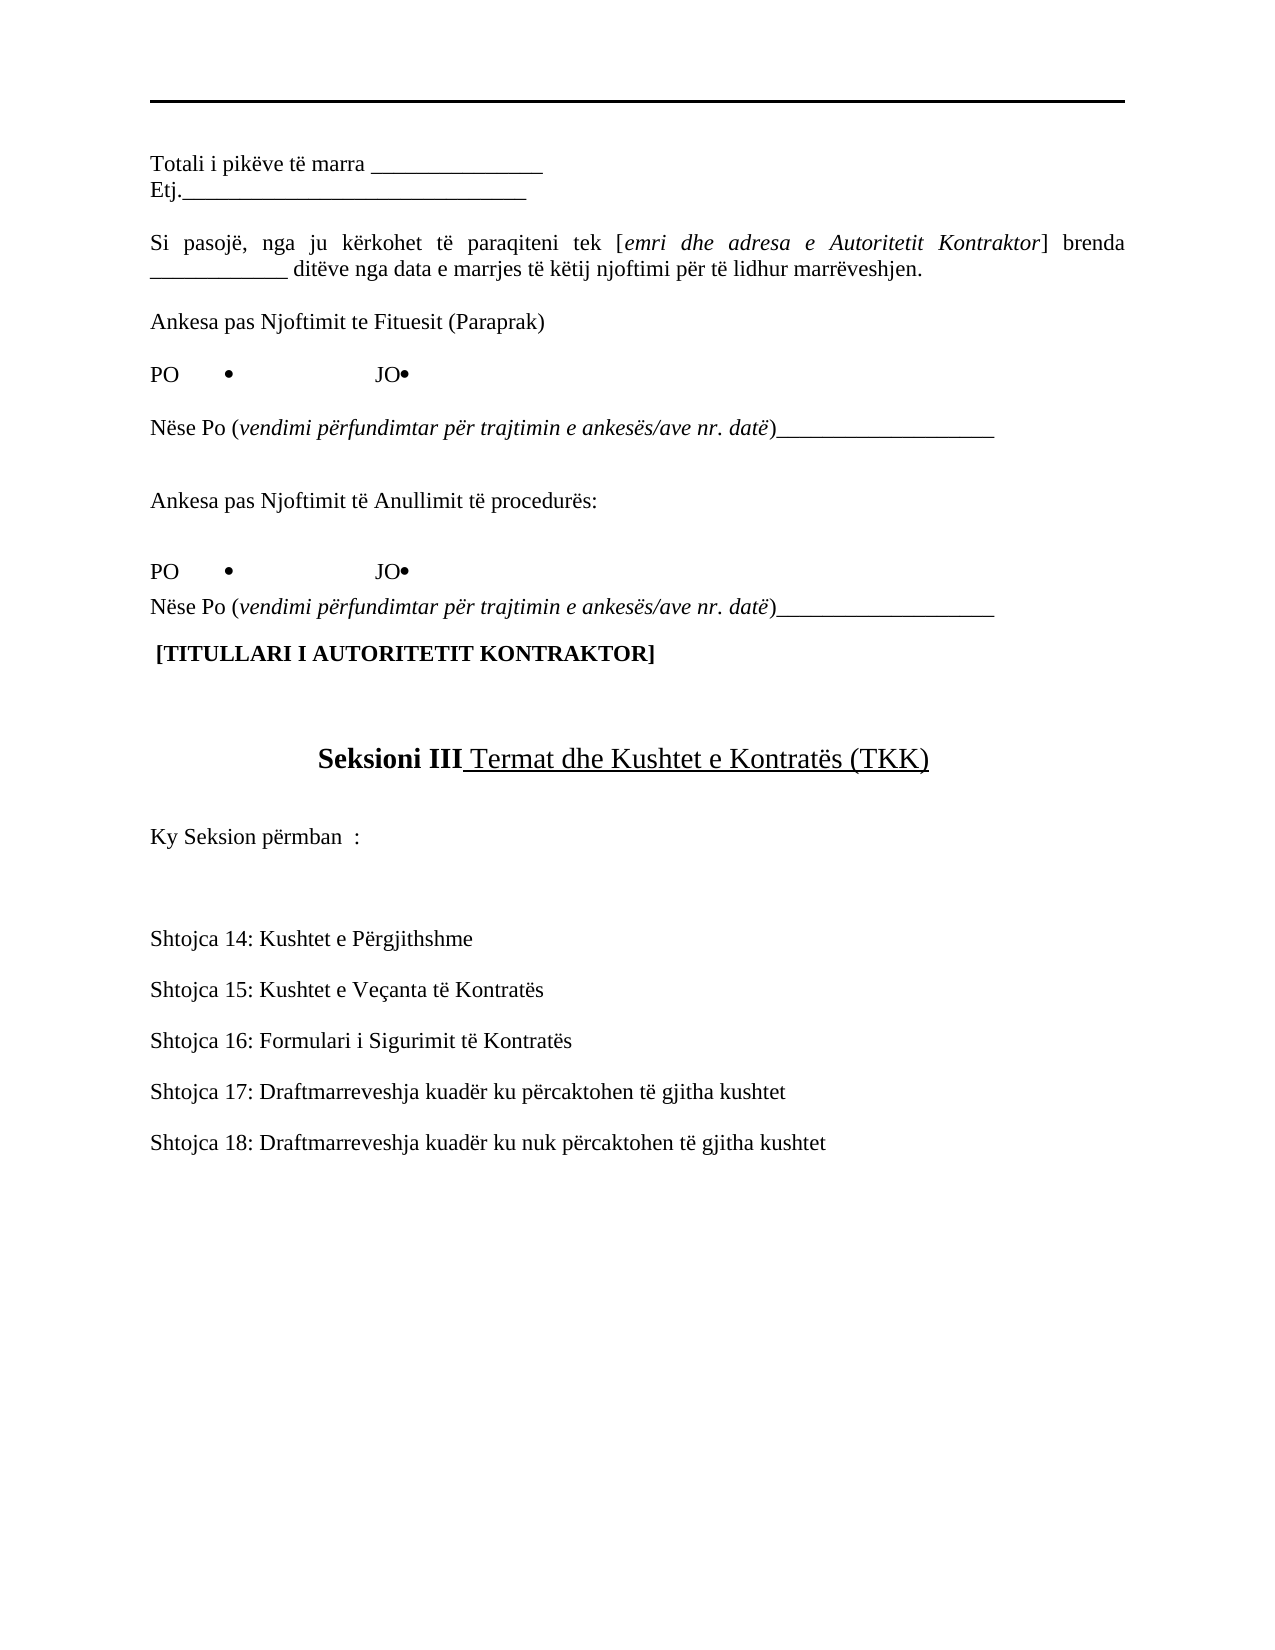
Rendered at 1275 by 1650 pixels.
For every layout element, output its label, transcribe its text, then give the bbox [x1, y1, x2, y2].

text PO JO [150, 558, 1125, 584]
text Shtojca 18: Draftmarreveshja kuadër ku nuk përcaktohen të gjitha kushtet [150, 1129, 1125, 1156]
text Shtojca 16: Formulari i Sigurimit të Kontratës [150, 1027, 1125, 1054]
text Shtojca 17: Draftmarreveshja kuadër ku përcaktohen të gjitha kushtet [150, 1078, 1125, 1105]
text Shtojca 15: Kushtet e Veçanta të Kontratës [150, 976, 1125, 1003]
text Shtojca 14: Kushtet e Përgjithshme [150, 925, 1125, 952]
text Etj.______________________________ [150, 176, 1125, 203]
text Si pasojë, nga ju kërkohet të paraqiteni tek [emri dhe adresa e Autoritetit Kontraktor] brenda ____________ ditëve nga data e marrjes të këtij njoftimi për të lidhur marrëveshjen. [150, 229, 1125, 282]
text Ankesa pas Njoftimit te Fituesit (Paraprak) [150, 308, 1125, 334]
text Nëse Po (vendimi përfundimtar për trajtimin e ankesës/ave nr. datë)___________________ [150, 413, 1125, 440]
text Nëse Po (vendimi përfundimtar për trajtimin e ankesës/ave nr. datë)___________________ [150, 593, 1125, 619]
text Ky Seksion përmban : [150, 823, 1125, 849]
text Totali i pikëve të marra _______________ [150, 150, 1125, 176]
text [TITULLARI I AUTORITETIT KONTRAKTOR] [150, 640, 1125, 666]
table_header Seksioni III Termat dhe Kushtet e Kontratës (TKK) [150, 719, 1108, 823]
text PO JO [150, 361, 1125, 387]
text Ankesa pas Njoftimit të Anullimit të procedurës: [150, 487, 1125, 513]
